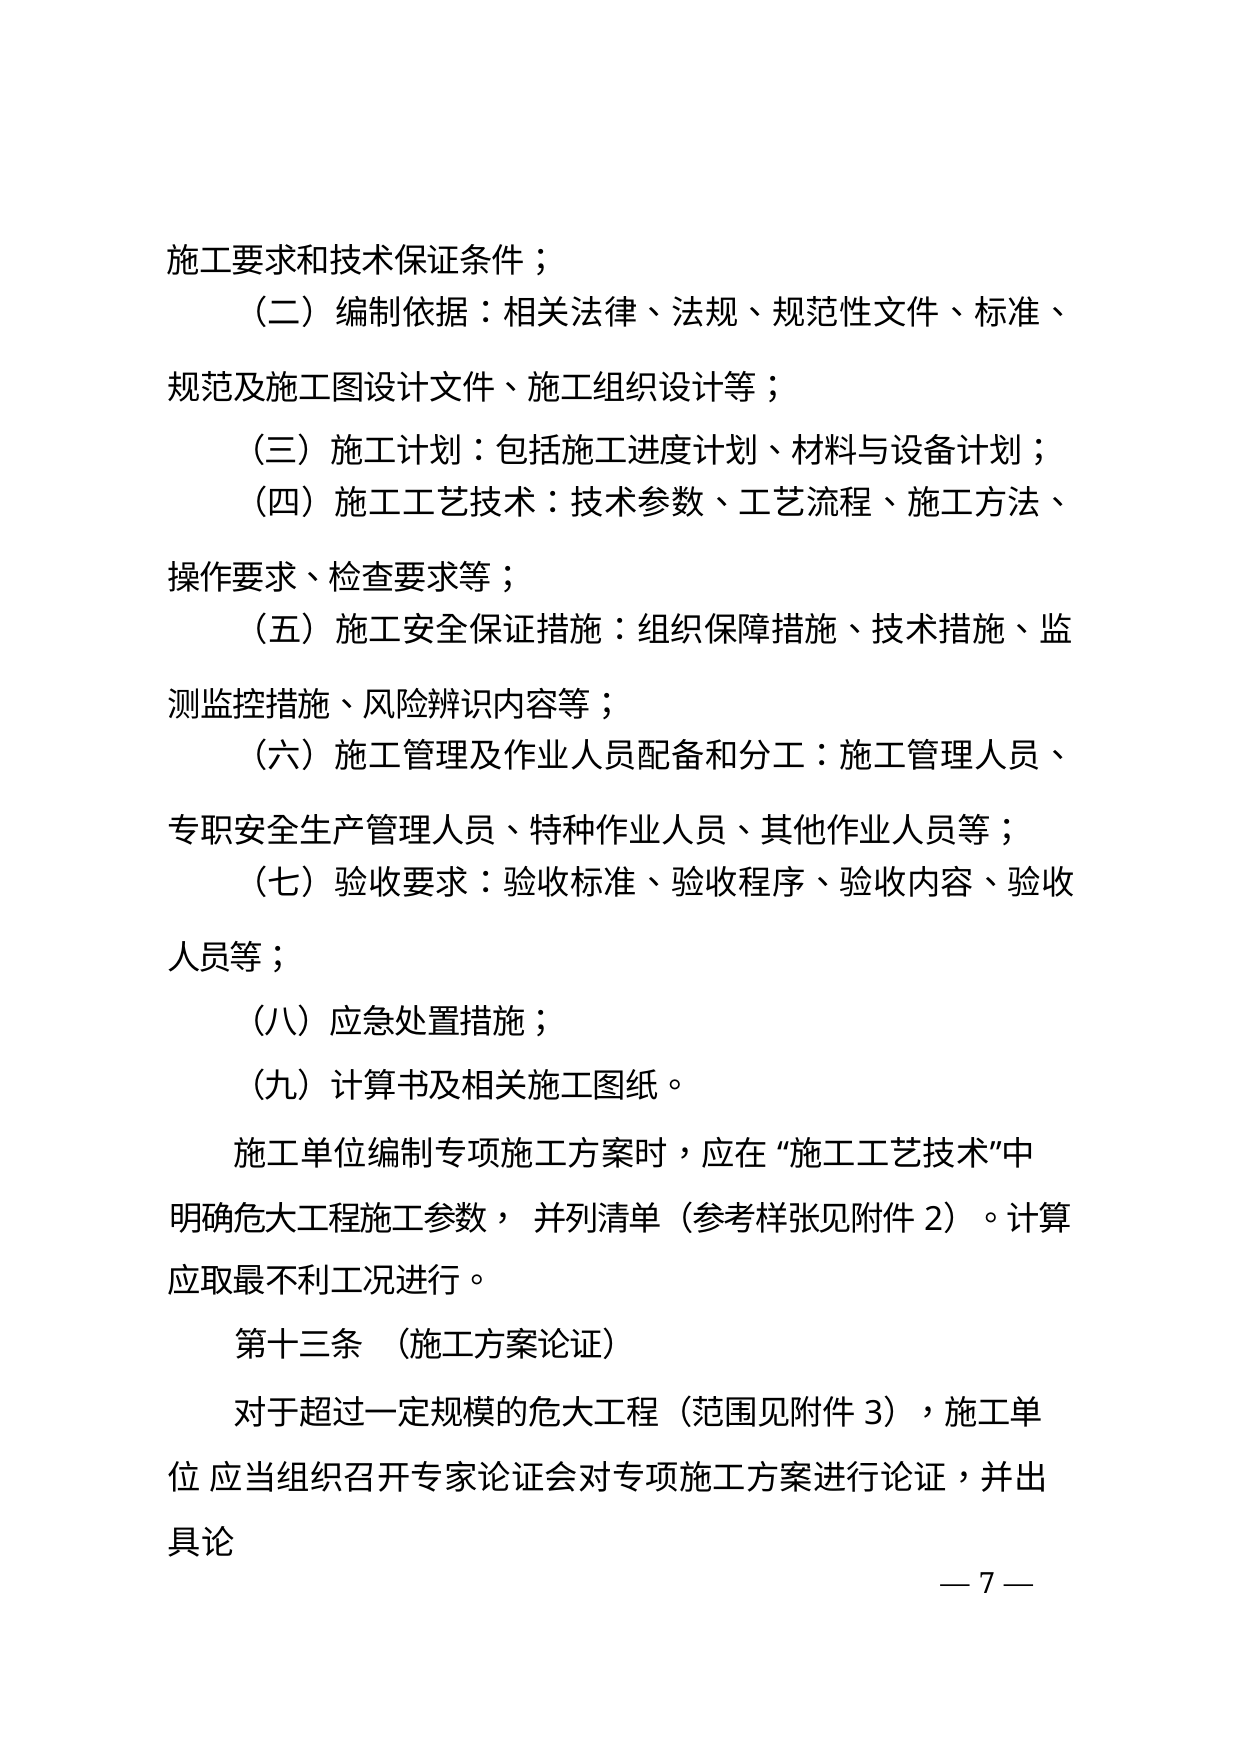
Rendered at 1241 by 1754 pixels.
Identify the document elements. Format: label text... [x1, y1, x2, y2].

text 专职安全生产管理人员、特种作业人员、其他作业人员等； [167, 810, 1075, 851]
text （六）施工管理及作业人员配备和分工：施工管理人员、 [167, 748, 1074, 810]
text 第十三条 （施工方案论证） [234, 1324, 1075, 1365]
text 应取最不利工况进行。 [167, 1260, 1075, 1301]
text （四）施工工艺技术：技术参数、工艺流程、施工方法、 [167, 494, 1074, 557]
text 人员等； [167, 937, 1075, 978]
text 对于超过一定规模的危大工程（范围见附件 3），施工单位 应当组织召开专家论证会对专项施工方案进行论证，并出具论 [167, 1388, 1075, 1564]
text （九）计算书及相关施工图纸。 [232, 1065, 1075, 1106]
text （二）编制依据：相关法律、法规、规范性文件、标准、 [167, 304, 1074, 366]
text （三）施工计划：包括施工进度计划、材料与设备计划； [232, 431, 1075, 471]
text （五）施工安全保证措施：组织保障措施、技术措施、监 [167, 621, 1072, 684]
text 测监控措施、风险辨识内容等； [167, 684, 1075, 724]
text 操作要求、检查要求等； [167, 557, 1075, 597]
text （七）验收要求：验收标准、验收程序、验收内容、验收 [167, 874, 1074, 937]
text 规范及施工图设计文件、施工组织设计等； [167, 366, 1075, 407]
text （八）应急处置措施； [232, 1001, 1075, 1042]
text 施工单位编制专项施工方案时，应在 “施工工艺技术”中 明确危大工程施工参数， 并列清单（参考样张见附件 2）。计算 [169, 1129, 1075, 1240]
text 施工要求和技术保证条件； [167, 240, 1075, 281]
